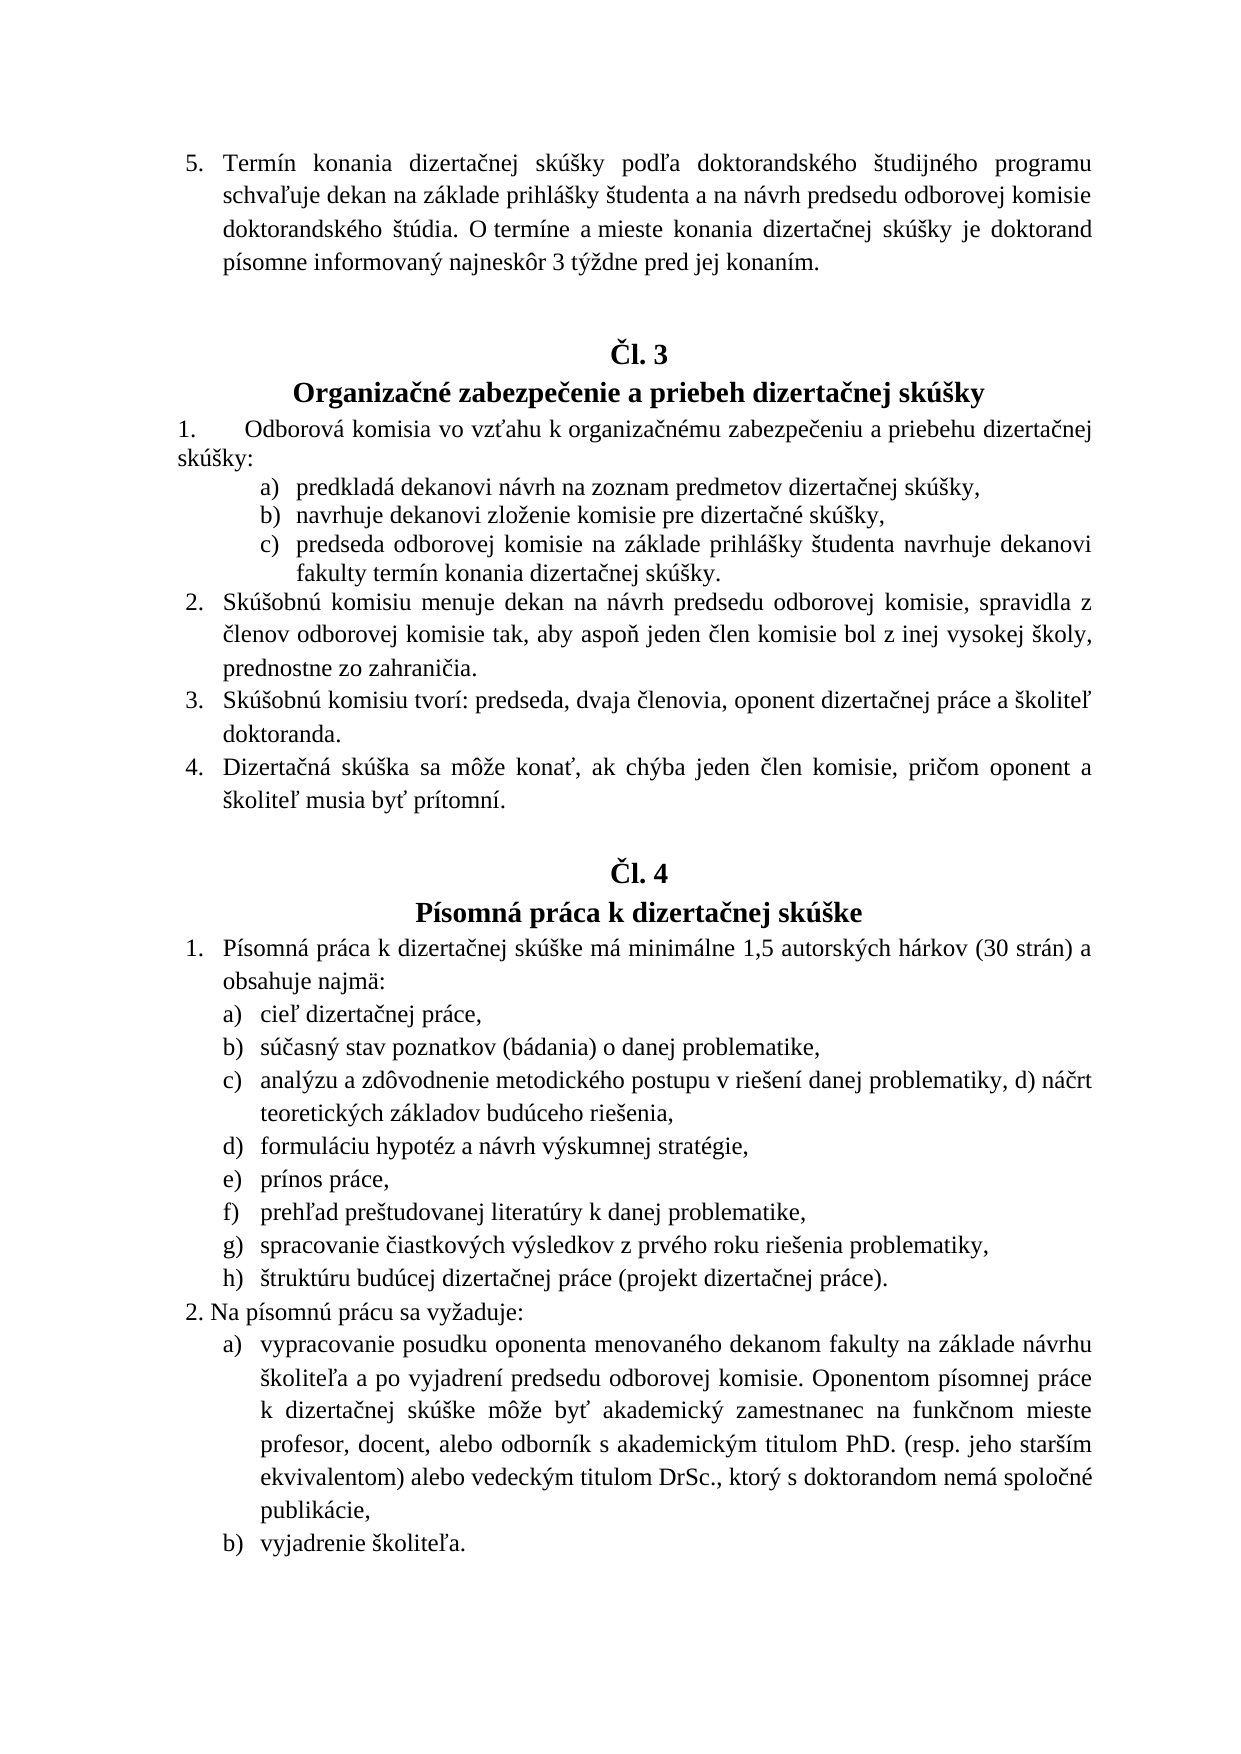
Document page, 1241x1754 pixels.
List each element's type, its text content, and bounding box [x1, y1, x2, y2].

list Dizertačná skúška sa môže konať, ak chýba jeden člen komisie, pričom oponent a školiteľ musia byť prítomní. [185, 752, 1093, 813]
text Organizačné zabezpečenie a priebeh dizertačnej skúšky [185, 376, 1093, 409]
text Písomná práca k dizertačnej skúške [185, 895, 1093, 928]
list spracovanie čiastkových výsledkov z prvého roku riešenia problematiky, [223, 1231, 1093, 1259]
list Skúšobnú komisiu tvorí: predseda, dvaja členovia, oponent dizertačnej práce a školiteľ doktoranda. [185, 686, 1093, 747]
list prehľad preštudovanej literatúry k danej problematike, [223, 1197, 1093, 1226]
list formuláciu hypotéz a návrh výskumnej stratégie, [223, 1131, 1093, 1160]
list navrhuje dekanovi zloženie komisie pre dizertačné skúšky, [260, 500, 1093, 529]
list cieľ dizertačnej práce, [223, 999, 1093, 1028]
list prínos práce, [223, 1164, 1093, 1193]
text Čl. 3 [185, 337, 1093, 371]
text 2. Na písomnú prácu sa vyžaduje: [185, 1297, 1093, 1325]
list súčasný stav poznatkov (bádania) o danej problematike, [223, 1032, 1093, 1061]
text Čl. 4 [185, 856, 1093, 890]
list vypracovanie posudku oponenta menovaného dekanom fakulty na základe návrhu školiteľa a po vyjadrení predsedu odborovej komisie. Oponentom písomnej práce k dizertačnej skúške môže byť akademický zamestnanec na funkčnom mieste profesor, docent, alebo odborník s akademickým titulom PhD. (resp. jeho starším ekvivalentom) alebo vedeckým titulom DrSc., ktorý s doktorandom nemá spoločné publikácie, [223, 1329, 1093, 1523]
list vyjadrenie školiteľa. [223, 1528, 1093, 1556]
list Odborová komisia vo vzťahu k organizačnému zabezpečeniu a priebehu dizertačnej skúšky: [177, 414, 1093, 472]
list štruktúru budúcej dizertačnej práce (projekt dizertačnej práce). [223, 1263, 1093, 1292]
list Písomná práca k dizertačnej skúške má minimálne 1,5 autorských hárkov (30 strán) a obsahuje najmä: [185, 933, 1093, 995]
list Termín konania dizertačnej skúšky podľa doktorandského študijného programu schvaľuje dekan na základe prihlášky študenta a na návrh predsedu odborovej komisie doktorandského štúdia. O termíne a mieste konania dizertačnej skúšky je doktorand písomne informovaný najneskôr 3 týždne pred jej konaním. [185, 148, 1093, 275]
list analýzu a zdôvodnenie metodického postupu v riešení danej problematiky, d) náčrt teoretických základov budúceho riešenia, [223, 1065, 1093, 1127]
list predseda odborovej komisie na základe prihlášky študenta navrhuje dekanovi fakulty termín konania dizertačnej skúšky. [260, 529, 1093, 587]
list Skúšobnú komisiu menuje dekan na návrh predsedu odborovej komisie, spravidla z členov odborovej komisie tak, aby aspoň jeden člen komisie bol z inej vysokej školy, prednostne zo zahraničia. [185, 587, 1093, 681]
list predkladá dekanovi návrh na zoznam predmetov dizertačnej skúšky, [260, 472, 1093, 500]
